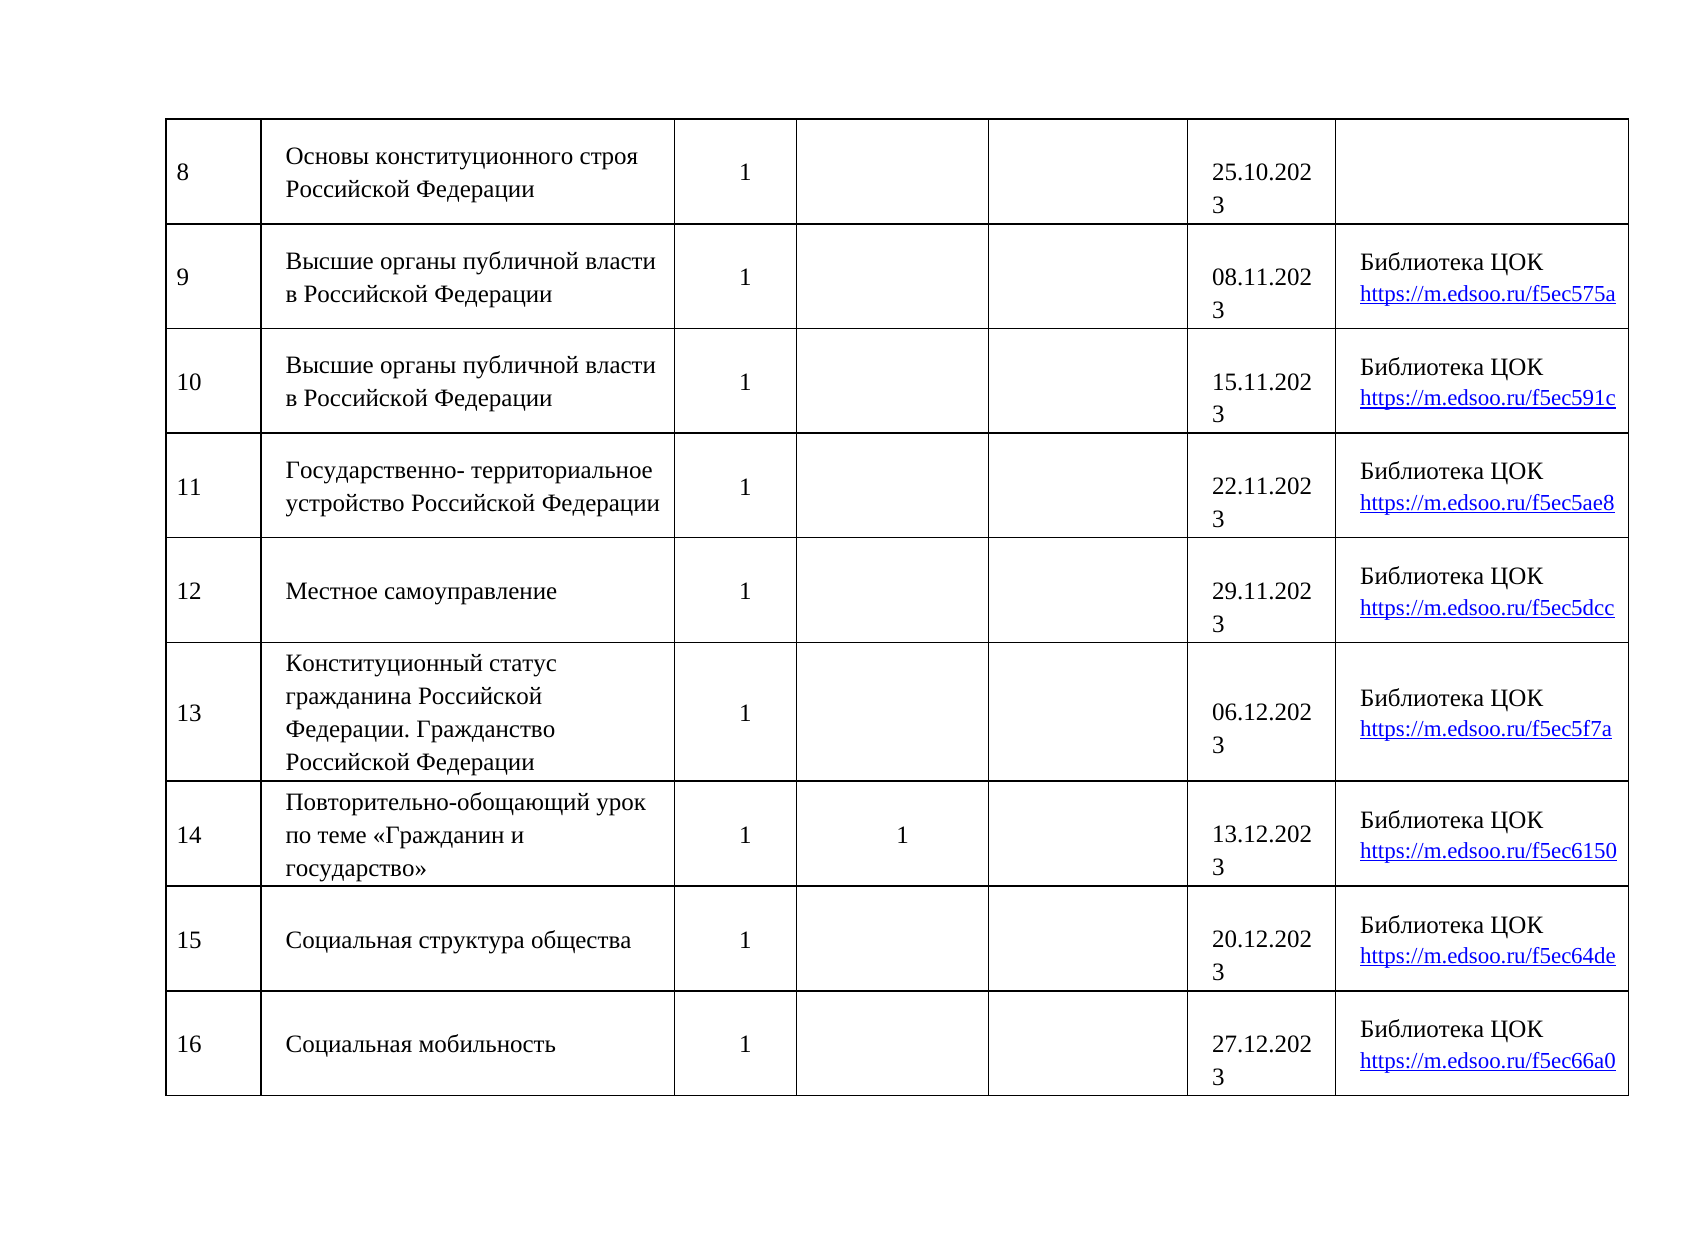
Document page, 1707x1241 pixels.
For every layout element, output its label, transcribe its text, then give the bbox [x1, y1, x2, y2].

table_cell Социальная структура общества [262, 887, 674, 990]
table_cell 1 [675, 225, 796, 327]
table_cell [989, 120, 1187, 223]
table_cell 13 [167, 643, 260, 780]
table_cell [262, 120, 674, 223]
table_cell 1 [675, 434, 796, 537]
table_cell 29.11.2023 [1188, 538, 1335, 642]
table_cell Библиотека ЦОК https://m.edsoo.ru/f5ec5f7a [1336, 643, 1628, 780]
table_cell 13.12.2023 [1188, 782, 1335, 885]
table_cell Высшие органы публичной власти в Российской Федерации [262, 225, 674, 327]
table_cell [989, 887, 1187, 990]
table_cell Библиотека ЦОК https://m.edsoo.ru/f5ec64de [1336, 887, 1628, 990]
table_cell 8 [167, 120, 260, 223]
table_cell [989, 782, 1187, 885]
table_cell 9 [167, 225, 260, 327]
table_cell 1 [675, 643, 796, 780]
table_cell Библиотека ЦОК https://m.edsoo.ru/f5ec591c [1336, 329, 1628, 432]
table_cell Государственно- территориальное устройство Российской Федерации [262, 434, 674, 537]
table_cell 1 [675, 887, 796, 990]
table_cell 1 [675, 992, 796, 1095]
table_cell 27.12.2023 [1188, 992, 1335, 1095]
table_cell Местное самоуправление [262, 538, 674, 642]
table_cell 11 [167, 434, 260, 537]
table_cell 14 [167, 782, 260, 885]
table_cell [797, 887, 988, 990]
table_cell Библиотека ЦОК https://m.edsoo.ru/f5ec6150 [1336, 782, 1628, 885]
table_cell [989, 643, 1187, 780]
table_cell Библиотека ЦОК https://m.edsoo.ru/f5ec66a0 [1336, 992, 1628, 1095]
table_cell [797, 643, 988, 780]
table_cell 16 [167, 992, 260, 1095]
table_cell 1 [675, 329, 796, 432]
table_cell Социальная мобильность [262, 992, 674, 1095]
table_cell 22.11.2023 [1188, 434, 1335, 537]
table_cell [989, 992, 1187, 1095]
table_cell [797, 538, 988, 642]
table_cell 15 [167, 887, 260, 990]
table_cell Библиотека ЦОК https://m.edsoo.ru/f5ec575a [1336, 225, 1628, 327]
table_cell Библиотека ЦОК https://m.edsoo.ru/f5ec5ae8 [1336, 434, 1628, 537]
table_cell 20.12.2023 [1188, 887, 1335, 990]
table_cell 10 [167, 329, 260, 432]
table_cell [797, 992, 988, 1095]
table_cell 25.10.2023 [1188, 120, 1335, 223]
table_cell 1 [675, 782, 796, 885]
table_cell [797, 120, 988, 223]
table_cell Высшие органы публичной власти в Российской Федерации [262, 329, 674, 432]
table_cell 08.11.2023 [1188, 225, 1335, 327]
table_cell [797, 329, 988, 432]
table_cell 12 [167, 538, 260, 642]
table_cell [797, 434, 988, 537]
table_cell 15.11.2023 [1188, 329, 1335, 432]
table_cell Конституционный статус гражданина Российской Федерации. Гражданство Российской Федерации [262, 643, 674, 780]
table_cell 1 [675, 538, 796, 642]
table_cell Повторительно-обощающий урок по теме «Гражданин и государство» [262, 782, 674, 885]
table_cell [797, 225, 988, 327]
table_cell 1 [797, 782, 988, 885]
table_cell 06.12.2023 [1188, 643, 1335, 780]
table_cell Библиотека ЦОК https://m.edsoo.ru/f5ec5dcc [1336, 538, 1628, 642]
table_cell [989, 225, 1187, 327]
table_cell [989, 434, 1187, 537]
table_cell [989, 538, 1187, 642]
table_cell 1 [675, 120, 796, 223]
table_cell [1336, 120, 1628, 223]
table_cell [989, 329, 1187, 432]
